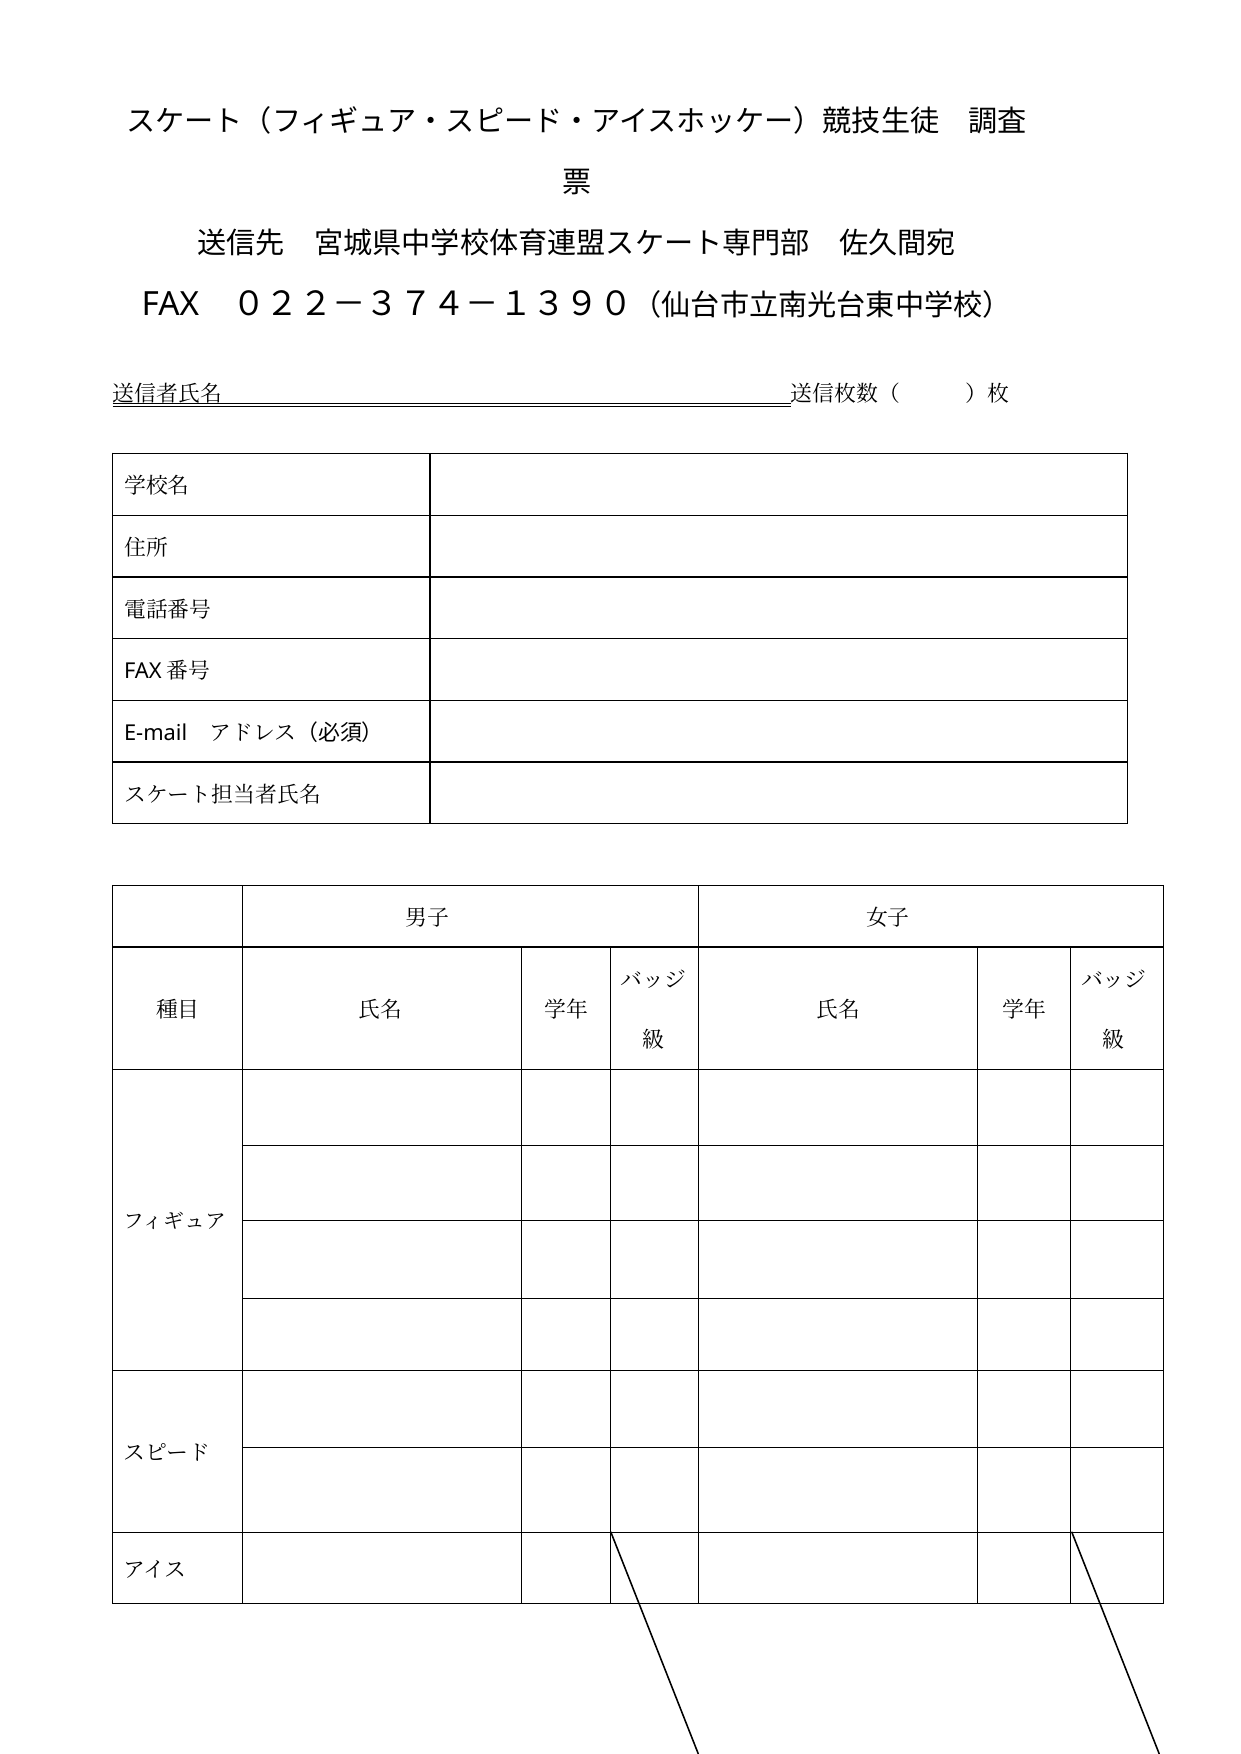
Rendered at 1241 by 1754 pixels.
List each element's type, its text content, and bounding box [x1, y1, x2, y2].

table_cell [978, 1371, 1070, 1447]
table_header 女子 [699, 886, 1163, 946]
table_cell [978, 1299, 1070, 1370]
table_cell [699, 1070, 977, 1145]
table_cell [243, 1448, 521, 1532]
table_cell [522, 1070, 610, 1145]
text 送信者氏名 送信枚数（ ）枚 [112, 362, 1041, 422]
table_cell 住所 [113, 516, 429, 576]
table_cell [431, 578, 1127, 638]
table_cell [243, 1146, 521, 1220]
table_cell [1071, 1448, 1163, 1532]
table_cell 種目 [113, 948, 242, 1069]
table_cell 氏名 [243, 948, 521, 1069]
table_cell 電話番号 [113, 578, 429, 638]
table_cell [522, 1533, 610, 1603]
table_header [431, 454, 1127, 515]
table_cell [699, 1146, 977, 1220]
table_header 学校名 [113, 454, 429, 515]
table_cell [699, 1533, 977, 1603]
table_cell 学年 [978, 948, 1070, 1069]
table_cell 学年 [522, 948, 610, 1069]
table_cell [611, 1448, 698, 1532]
table_cell [243, 1371, 521, 1447]
table_cell [699, 1448, 977, 1532]
table_cell [1074, 1533, 1163, 1603]
table_cell [1071, 1070, 1163, 1145]
table_cell [431, 516, 1127, 576]
table_cell バッジ 級 [1071, 948, 1163, 1069]
table_cell [243, 1533, 521, 1603]
table_cell [978, 1070, 1070, 1145]
table_cell [611, 1538, 637, 1603]
table_cell [699, 1221, 977, 1298]
table_cell [1071, 1299, 1163, 1370]
table_cell アイス ホッケー [113, 1533, 242, 1603]
table_cell [611, 1146, 698, 1220]
table_cell [431, 763, 1127, 823]
text 送信先 宮城県中学校体育連盟スケート専門部 佐久間宛 [112, 210, 1041, 271]
table_cell [243, 1221, 521, 1298]
table_cell [978, 1448, 1070, 1532]
table_cell [611, 1070, 698, 1145]
table_cell [613, 1533, 698, 1603]
table_cell [978, 1146, 1070, 1220]
table_cell E-mail アドレス（必須） [113, 701, 429, 761]
table_cell [522, 1146, 610, 1220]
table_cell FAX番号 [113, 639, 429, 700]
table_cell スケート担当者氏名 [113, 763, 429, 823]
table_cell フィギュア [113, 1070, 242, 1370]
table_header 男子 [243, 886, 698, 946]
table_cell [611, 1221, 698, 1298]
table_cell [522, 1299, 610, 1370]
table_cell [978, 1221, 1070, 1298]
table_cell [1071, 1535, 1098, 1603]
table_cell [699, 1371, 977, 1447]
table_cell 氏名 [699, 948, 977, 1069]
table_cell [243, 1070, 521, 1145]
table_cell [522, 1221, 610, 1298]
text スケート（フィギュア・スピード・アイスホッケー）競技生徒 調査票 [112, 89, 1041, 210]
table_cell [1071, 1146, 1163, 1220]
table_cell [522, 1448, 610, 1532]
table_cell [431, 639, 1127, 700]
table_cell [699, 1299, 977, 1370]
table_header [113, 886, 242, 946]
table_cell [1071, 1371, 1163, 1447]
table_cell [978, 1533, 1070, 1603]
table_cell [611, 1371, 698, 1447]
table_cell バッジ 級 [611, 948, 698, 1069]
text FAX ０２２－３７４－１３９０（仙台市立南光台東中学校） [112, 271, 1041, 331]
table_cell [611, 1299, 698, 1370]
table_cell [431, 701, 1127, 761]
table_cell [1071, 1221, 1163, 1298]
table_cell [522, 1371, 610, 1447]
table_cell スピード [113, 1371, 242, 1532]
table_cell [243, 1299, 521, 1370]
